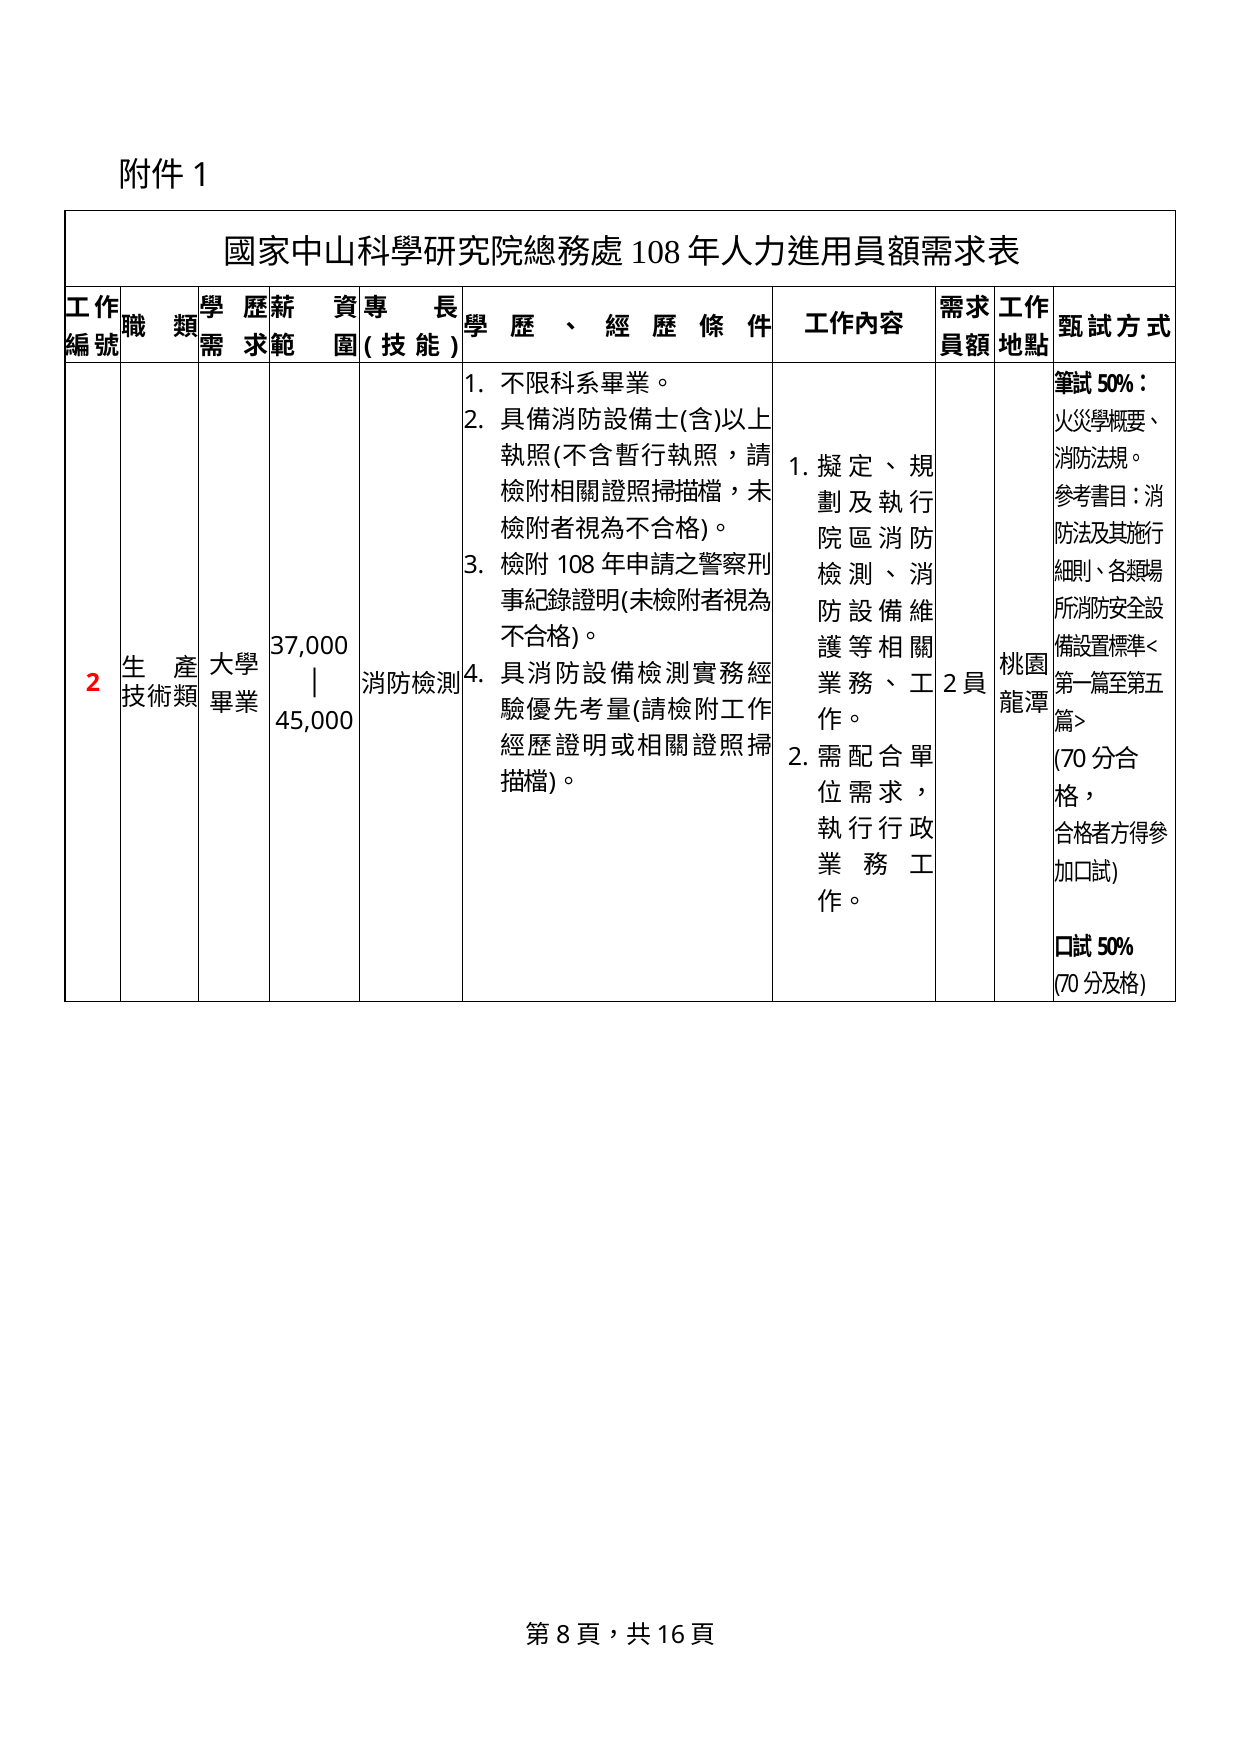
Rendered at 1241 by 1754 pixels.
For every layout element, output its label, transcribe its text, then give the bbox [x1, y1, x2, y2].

table_cell 工作內容 [773, 287, 935, 362]
table_cell 工作 地點 [995, 287, 1053, 362]
table_cell 生產 技術類 [121, 363, 198, 1001]
table_cell 2員 [936, 363, 994, 1001]
table_cell 工作 編號 [66, 287, 120, 362]
table_cell 大學畢業 [199, 363, 269, 1001]
table_cell 需求 員額 [936, 287, 994, 362]
table_header 國家中山科學研究院總務處108年人力進用員額需求表 [66, 211, 1175, 286]
table_cell 甄試方式 [1054, 287, 1175, 362]
table_cell 筆試50%： 火災學概要、消防法規。 參考書目：消防法及其施行細則、各類場所消防安全設備設置標準<第一篇至第五篇> (70分合格， 合格者方得參加口試) 口試50% (70分及格) [1054, 363, 1175, 1001]
table_cell 專長 (技能) [360, 287, 462, 362]
table_cell 職類 [121, 287, 198, 362]
table_cell 37,000 │ 45,000 [270, 363, 359, 1001]
table_cell 薪資 範圍 [270, 287, 359, 362]
table_cell 學歷需求 [199, 287, 269, 362]
table_cell 學歷、經歷條件 [463, 287, 772, 362]
table_cell 消防檢測 [360, 363, 462, 1001]
table_cell 不限科系畢業。 具備消防設備士(含)以上執照(不含暫行執照，請檢附相關證照掃描檔，未檢附者視為不合格)。 檢附108年申請之警察刑事紀錄證明(未檢附者視為不合格)。 具消防設備檢測實務經驗優先考量(請檢附工作經歷證明或相關證照掃描檔)。 [463, 363, 772, 1001]
table_cell 桃園 龍潭 [995, 363, 1053, 1001]
table_cell 擬定、規劃及執行院區消防檢測、消防設備維護等相關業務、工作。 需配合單位需求，執行行政業務工作。 [773, 363, 935, 1001]
text 附件1 [118, 135, 1122, 210]
table_cell 2 [66, 363, 120, 1001]
